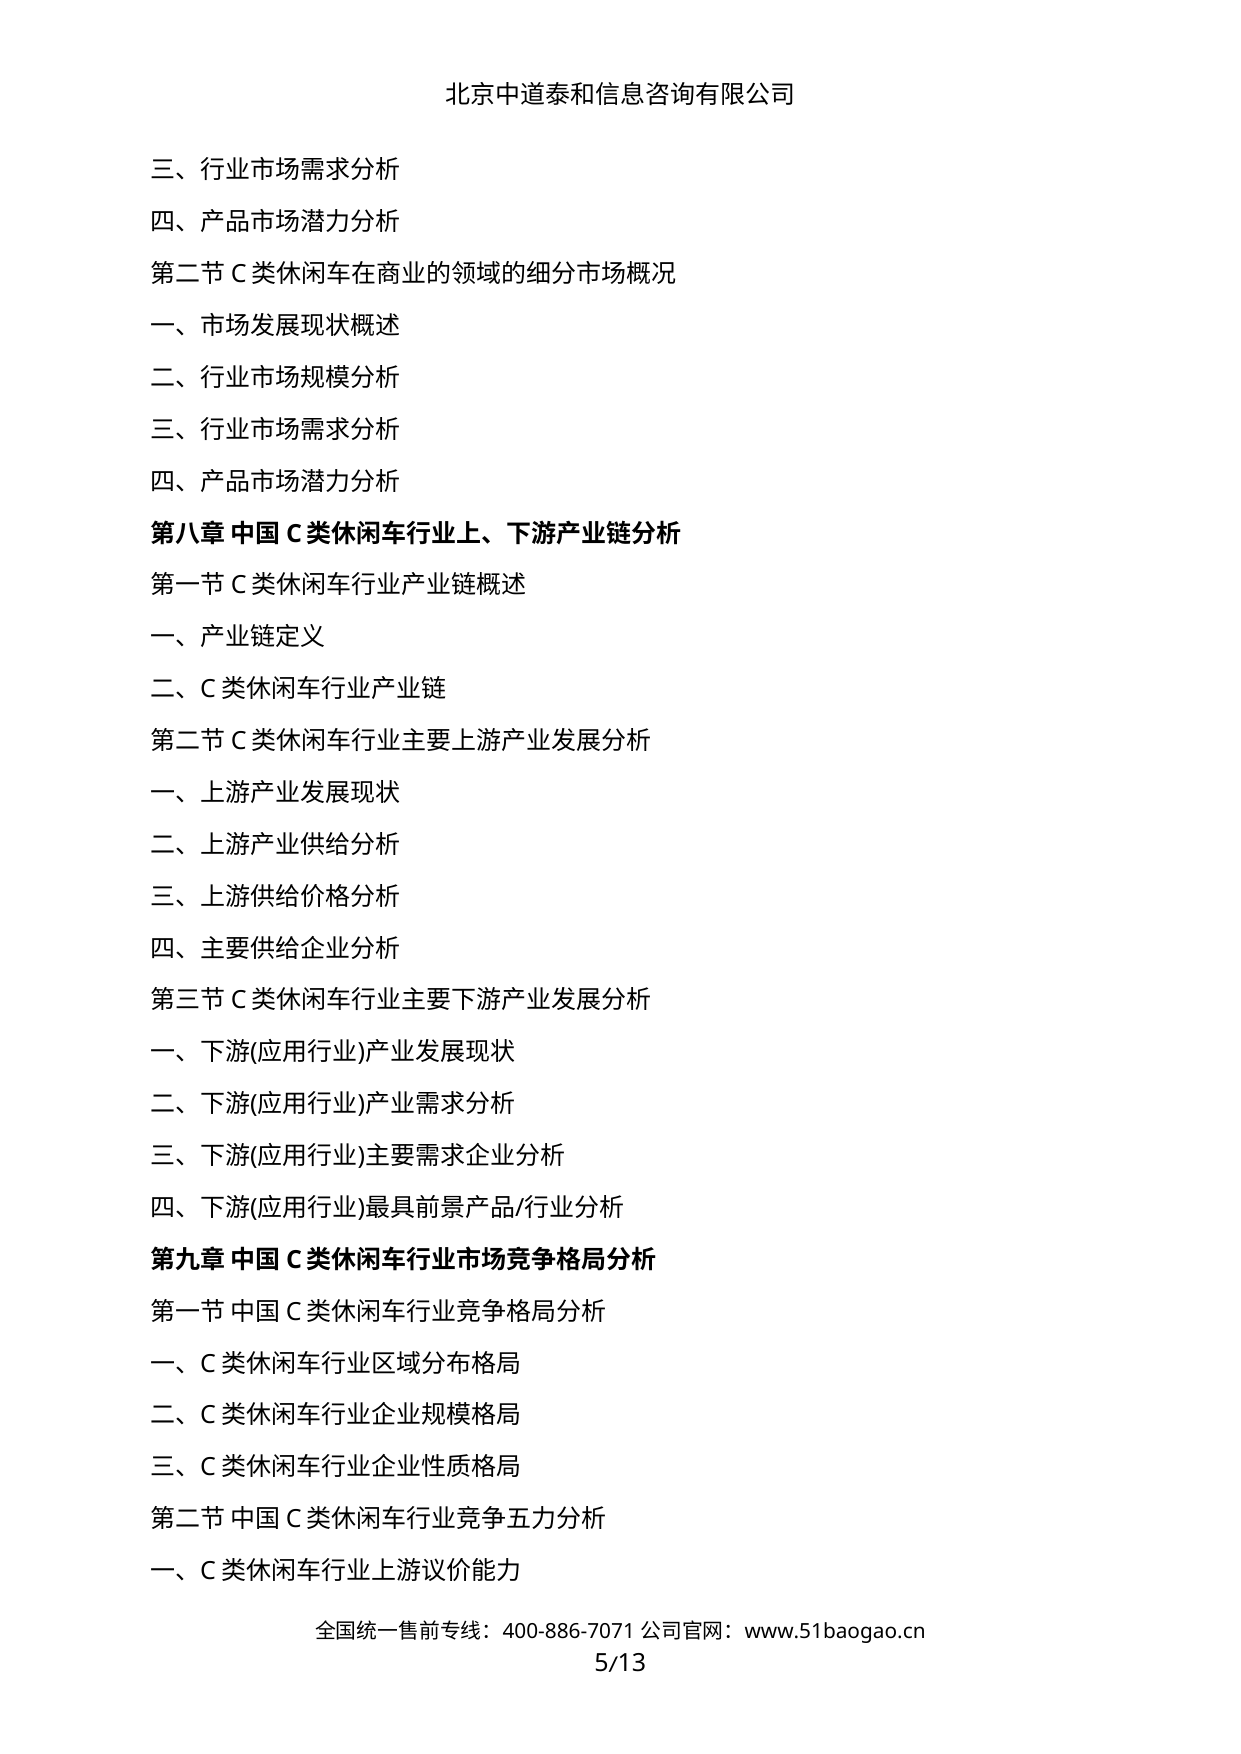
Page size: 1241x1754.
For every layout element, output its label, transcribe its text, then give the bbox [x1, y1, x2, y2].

text 三、C类休闲车行业企业性质格局 [150, 1447, 1090, 1483]
text 三、行业市场需求分析 [150, 409, 1090, 446]
text 第九章 中国C类休闲车行业市场竞争格局分析 [150, 1239, 1090, 1276]
text 二、上游产业供给分析 [150, 824, 1090, 861]
text 四、产品市场潜力分析 [150, 461, 1090, 497]
text 二、C类休闲车行业企业规模格局 [150, 1395, 1090, 1431]
text 四、产品市场潜力分析 [150, 202, 1090, 238]
text 二、C类休闲车行业产业链 [150, 669, 1090, 705]
text 二、行业市场规模分析 [150, 357, 1090, 394]
text 一、市场发展现状概述 [150, 306, 1090, 342]
text 三、上游供给价格分析 [150, 876, 1090, 912]
text 第八章 中国C类休闲车行业上、下游产业链分析 [150, 513, 1090, 549]
text 二、下游(应用行业)产业需求分析 [150, 1084, 1090, 1120]
text 一、下游(应用行业)产业发展现状 [150, 1032, 1090, 1068]
text 第二节 C类休闲车在商业的领域的细分市场概况 [150, 254, 1090, 290]
text 一、产业链定义 [150, 617, 1090, 653]
text 三、行业市场需求分析 [150, 150, 1090, 186]
text 四、下游(应用行业)最具前景产品/行业分析 [150, 1187, 1090, 1224]
text 一、上游产业发展现状 [150, 772, 1090, 809]
text 一、C类休闲车行业上游议价能力 [150, 1551, 1090, 1587]
text 一、C类休闲车行业区域分布格局 [150, 1343, 1090, 1379]
text 第一节 中国C类休闲车行业竞争格局分析 [150, 1291, 1090, 1327]
text 三、下游(应用行业)主要需求企业分析 [150, 1136, 1090, 1172]
text 第一节 C类休闲车行业产业链概述 [150, 565, 1090, 601]
text 四、主要供给企业分析 [150, 928, 1090, 964]
text 第二节 C类休闲车行业主要上游产业发展分析 [150, 721, 1090, 757]
text 第三节 C类休闲车行业主要下游产业发展分析 [150, 980, 1090, 1016]
text 第二节 中国C类休闲车行业竞争五力分析 [150, 1499, 1090, 1535]
